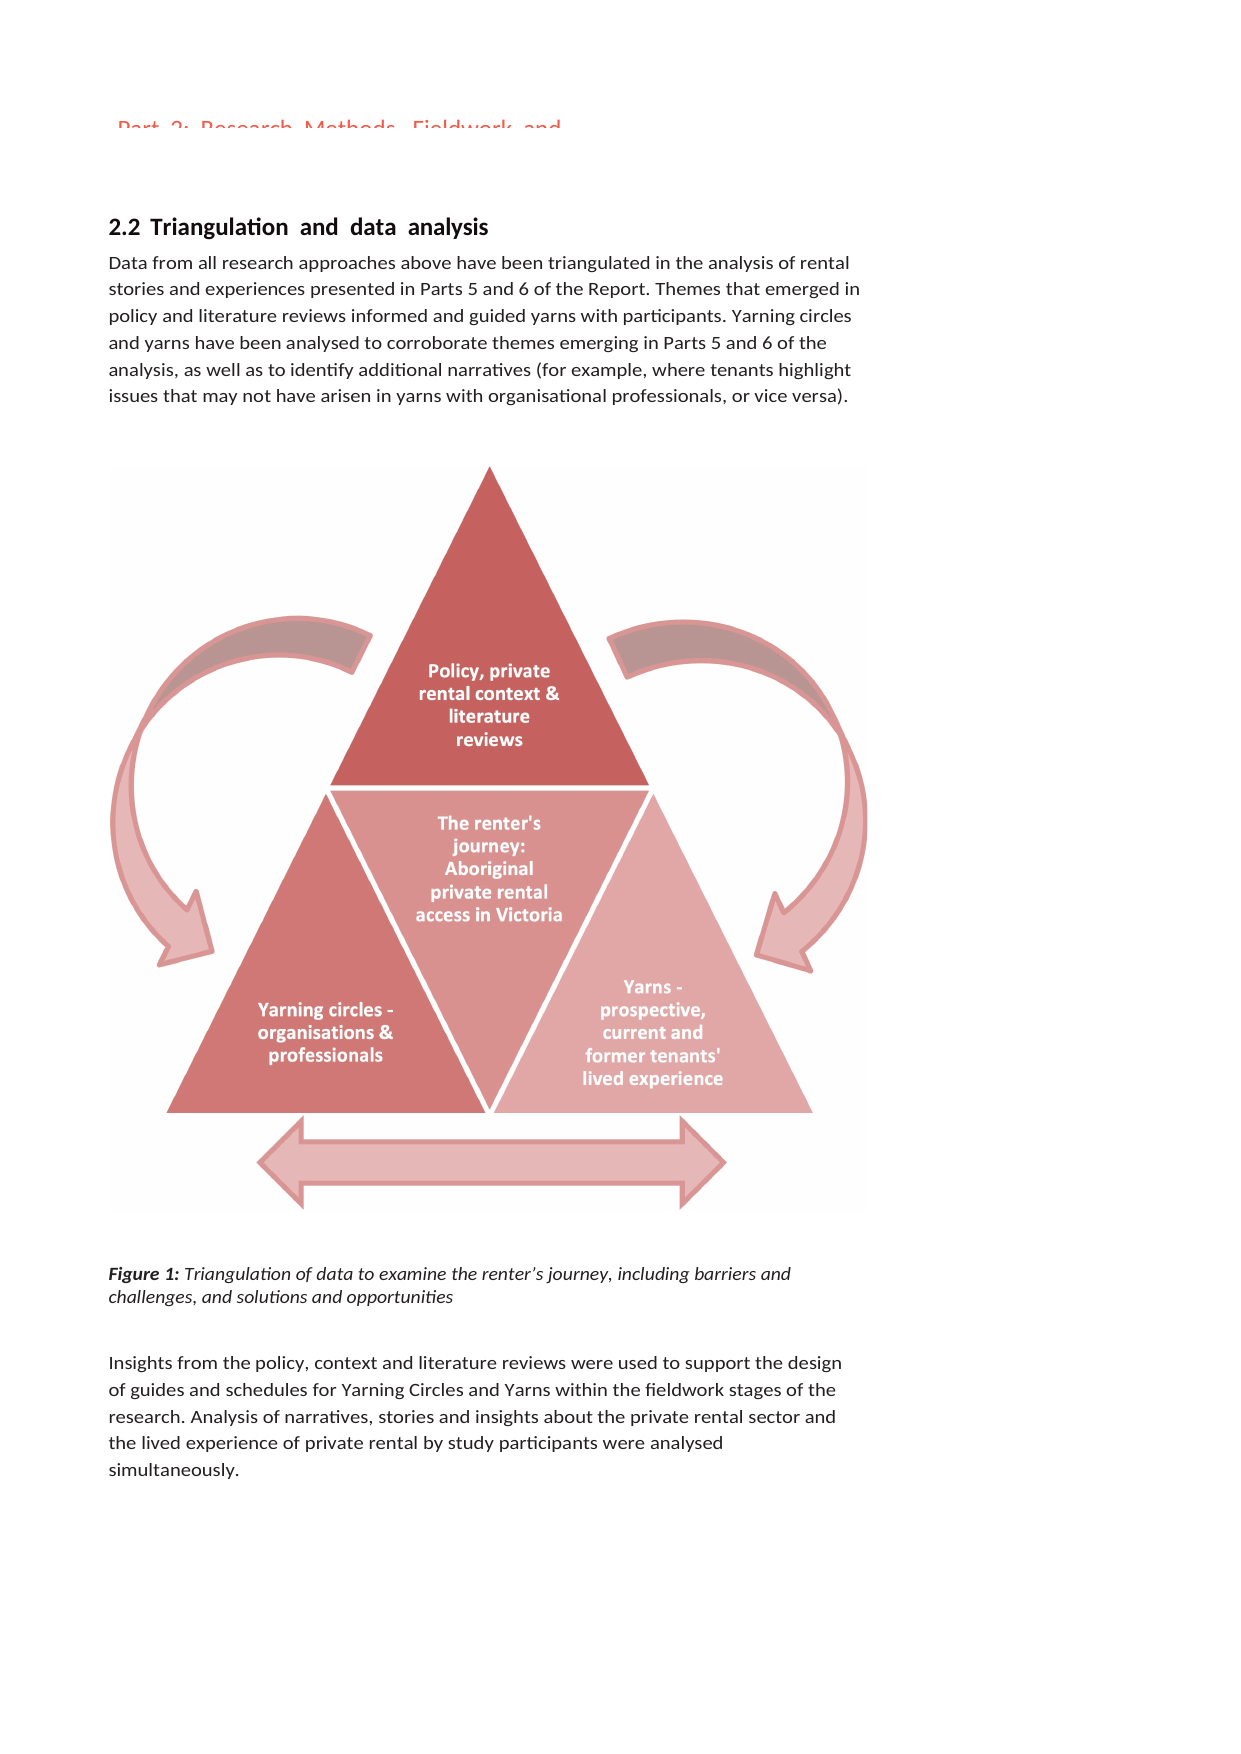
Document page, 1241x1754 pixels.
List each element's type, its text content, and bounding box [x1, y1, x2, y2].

picture [110, 466, 868, 1210]
subtitle Triangulation and data analysis [108, 211, 1240, 242]
text Insights from the policy, context and literature reviews were used to support the design of guides and schedules for Yarning Circles and Yarns within the fieldwork stages of the research. Analysis of narratives, stories and insights about the private rental sector and the lived experience of private rental by study participants were analysed simultaneously. [108, 1351, 856, 1481]
text Data from all research approaches above have been triangulated in the analysis of rental stories and experiences presented in Parts 5 and 6 of the Report. Themes that emerged in policy and literature reviews informed and guided yarns with participants. Yarning circles and yarns have been analysed to corroborate themes emerging in Parts 5 and 6 of the analysis, as well as to identify additional narratives (for example, where tenants highlight issues that may not have arisen in yarns with organisational professionals, or vice versa). [108, 251, 867, 408]
text Figure 1: Triangulation of data to examine the renter’s journey, including barriers and challenges, and solutions and opportunities [108, 1263, 867, 1308]
